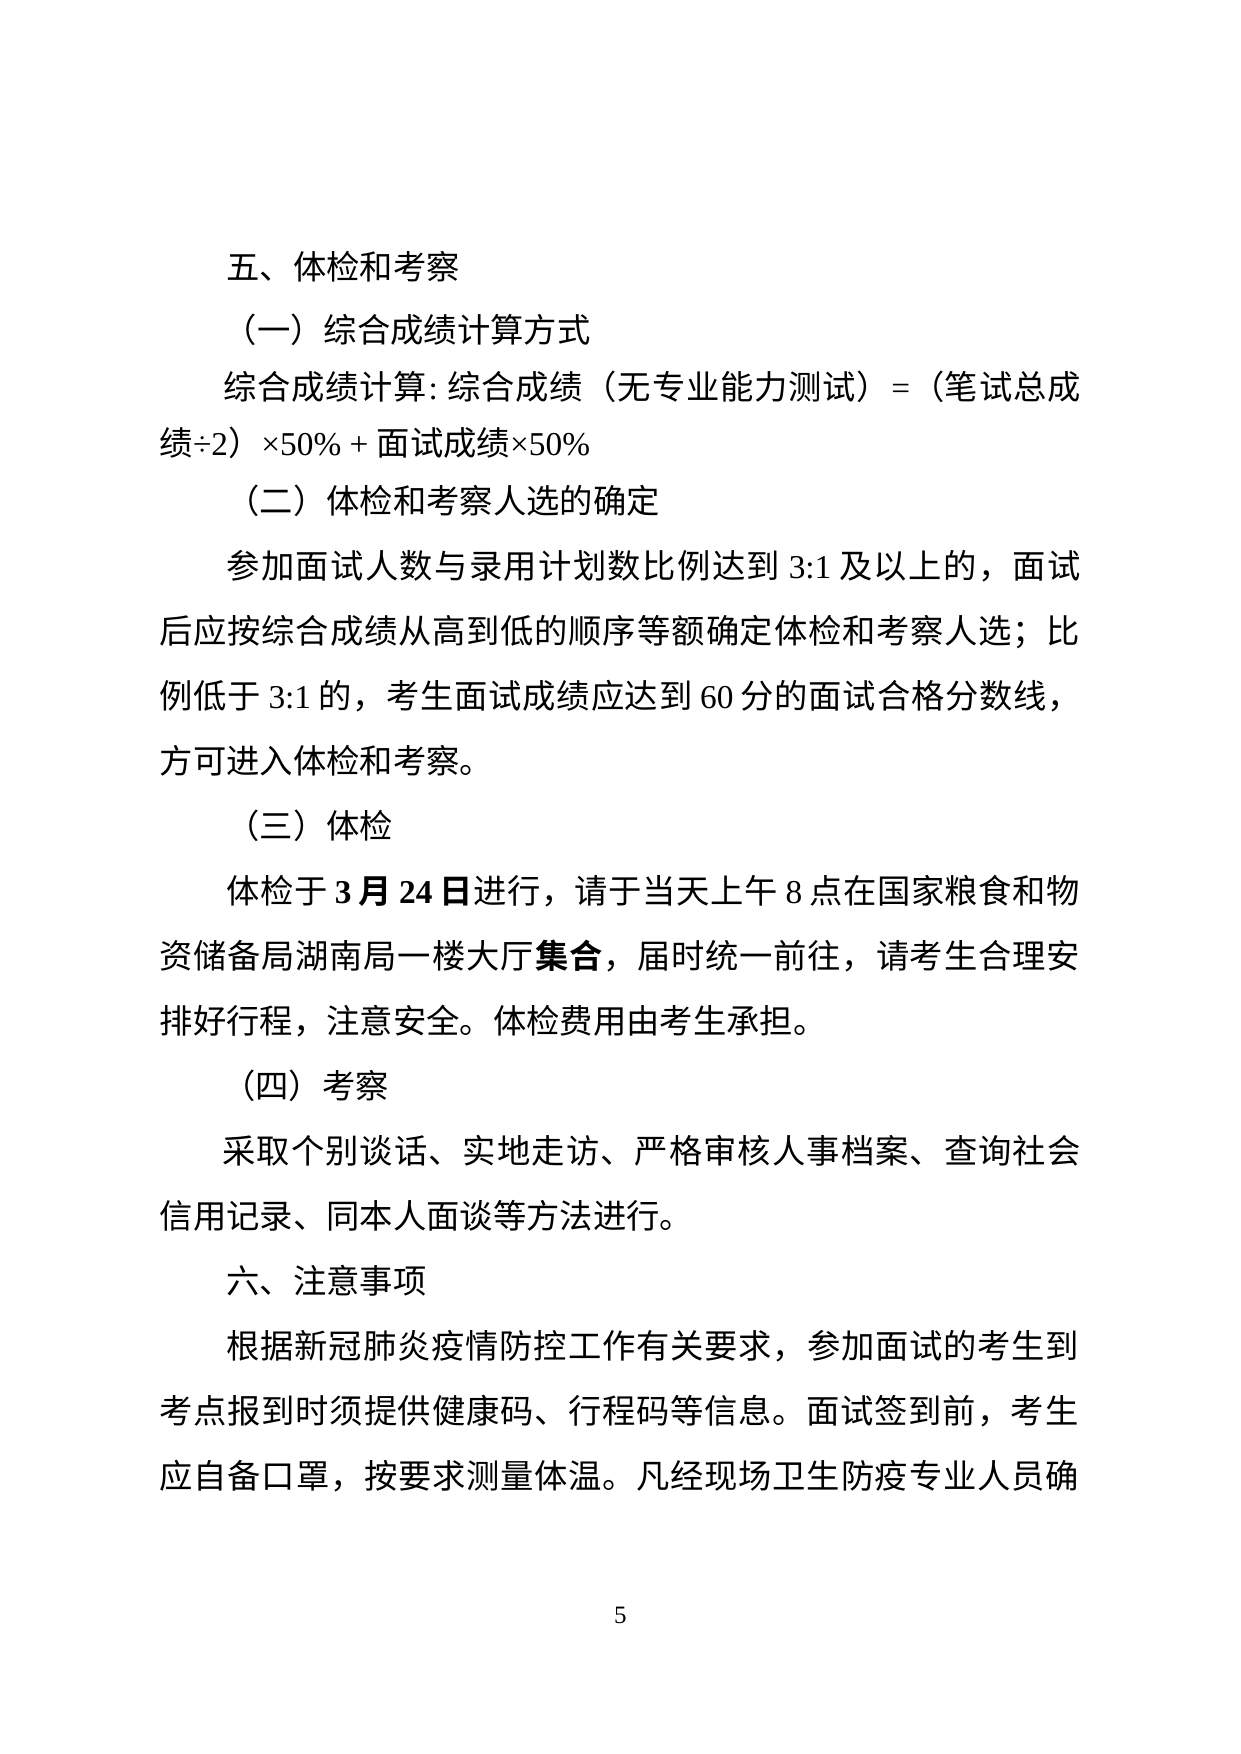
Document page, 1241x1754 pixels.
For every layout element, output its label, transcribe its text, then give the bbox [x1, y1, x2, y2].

text （四）考察 [159, 1052, 1081, 1117]
text 综合成绩计算: 综合成绩（无专业能力测试）=（笔试总成绩÷2）×50% + 面试成绩×50% [159, 354, 1081, 467]
text （三）体检 [159, 792, 1081, 857]
text 五、体检和考察 [159, 233, 1081, 298]
text 采取个别谈话、实地走访、严格审核人事档案、查询社会信用记录、同本人面谈等方法进行。 [159, 1117, 1081, 1247]
text 六、注意事项 [159, 1247, 1081, 1312]
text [159, 1312, 1081, 1507]
text 体检于3月24日进行，请于当天上午8点在国家粮食和物资储备局湖南局一楼大厅集合，届时统一前往，请考生合理安排好行程，注意安全。体检费用由考生承担。 [159, 857, 1081, 1052]
text （二）体检和考察人选的确定 [159, 467, 1081, 532]
text 参加面试人数与录用计划数比例达到3:1及以上的，面试后应按综合成绩从高到低的顺序等额确定体检和考察人选；比例低于3:1的，考生面试成绩应达到60分的面试合格分数线，方可进入体检和考察。 [159, 532, 1081, 792]
text （一）综合成绩计算方式 [159, 298, 1081, 354]
